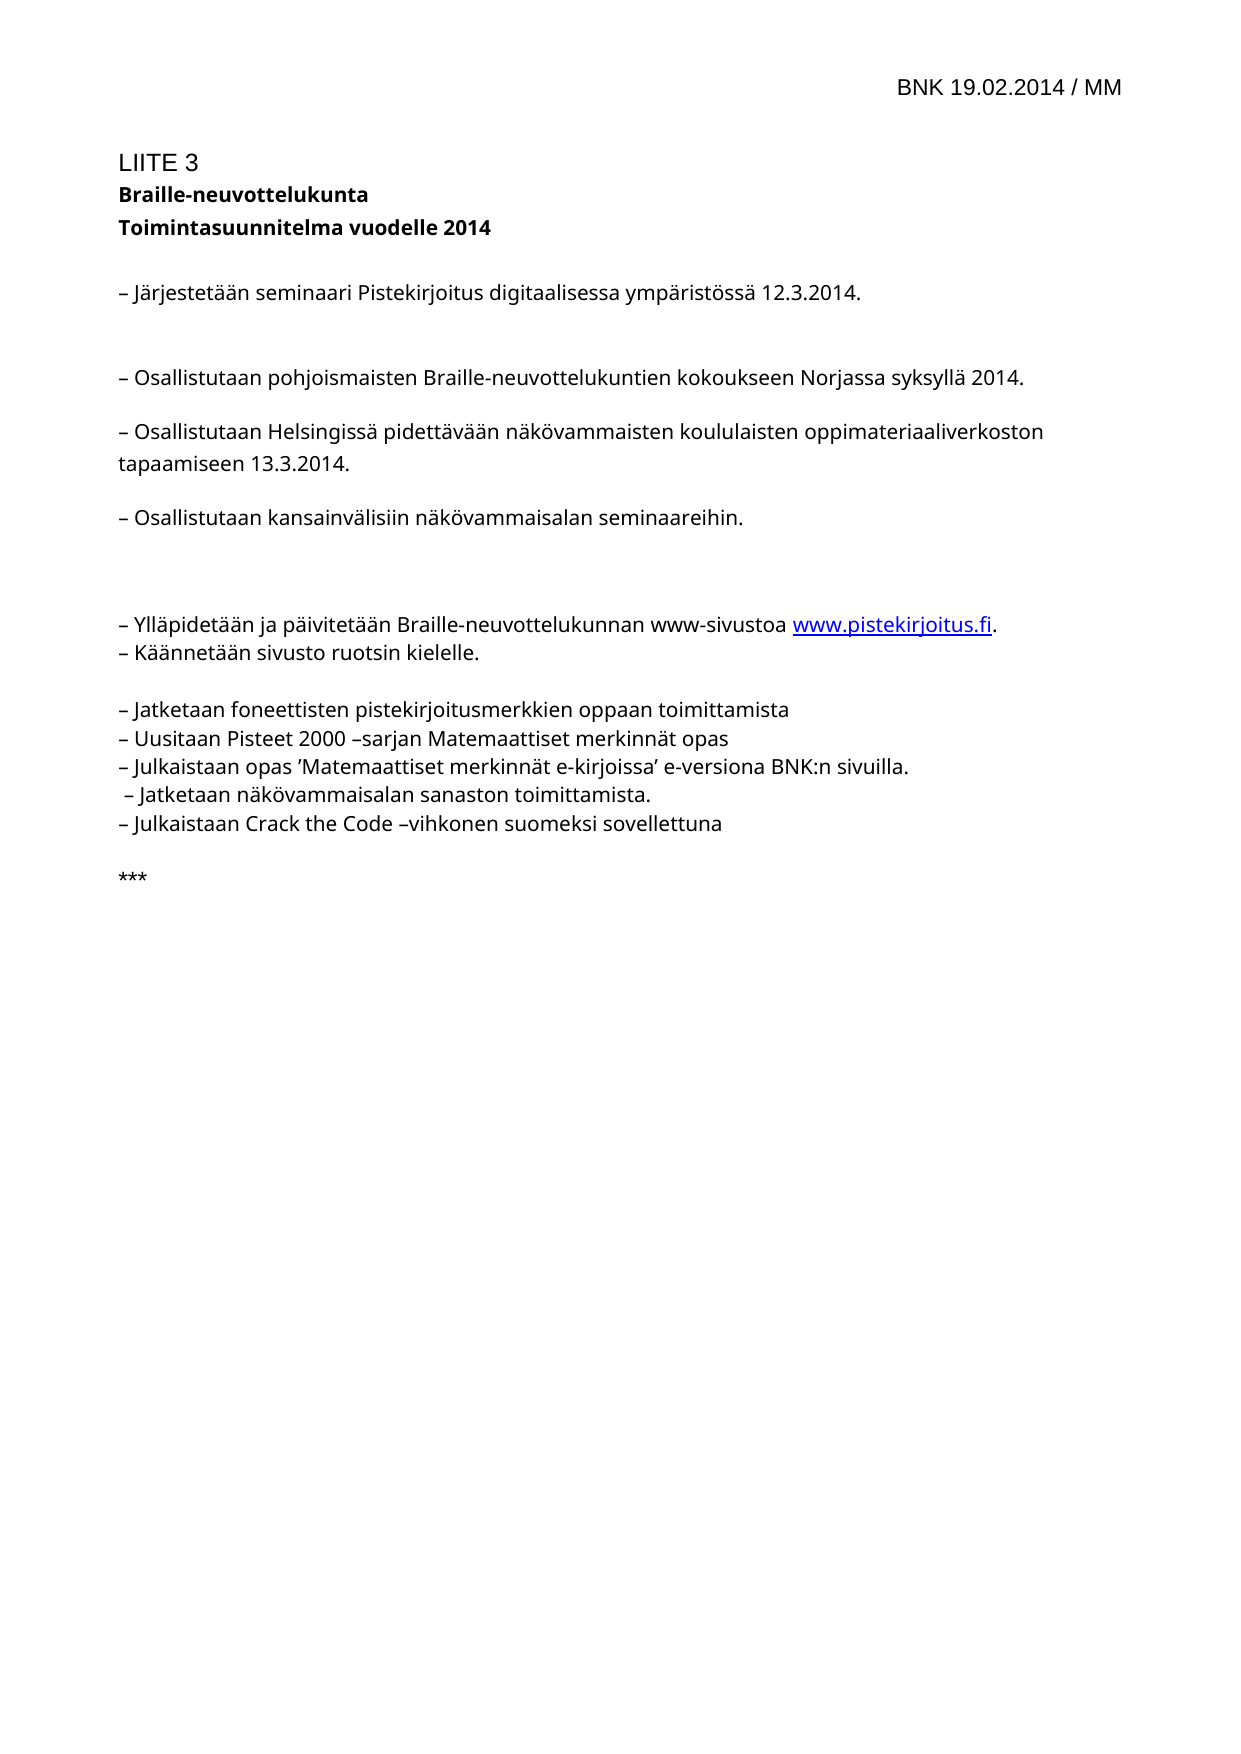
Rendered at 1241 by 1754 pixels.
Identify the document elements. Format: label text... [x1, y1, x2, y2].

text Toimintasuunnitelma vuodelle 2014 [118, 213, 1122, 274]
text – Järjestetään seminaari Pistekirjoitus digitaalisessa ympäristössä 12.3.2014. [118, 278, 1122, 338]
text – Jatketaan foneettisten pistekirjoitusmerkkien oppaan toimittamista – Uusitaan Pisteet 2000 –sarjan Matemaattiset merkinnät opas – Julkaistaan opas ’Matemaattiset merkinnät e-kirjoissa’ e-versiona BNK:n sivuilla. – Jatketaan näkövammaisalan sanaston toimittamista. – Julkaistaan Crack the Code –vihkonen suomeksi sovellettuna [118, 695, 1122, 866]
text *** [118, 866, 1122, 895]
text LIITE 3 Braille-neuvottelukunta [118, 148, 1122, 209]
text – Osallistutaan kansainvälisiin näkövammaisalan seminaareihin. [118, 503, 1122, 531]
text – Osallistutaan pohjoismaisten Braille-neuvottelukuntien kokoukseen Norjassa syksyllä 2014. [118, 363, 1122, 392]
text – Osallistutaan Helsingissä pidettävään näkövammaisten koululaisten oppimateriaaliverkoston tapaamiseen 13.3.2014. [118, 417, 1122, 478]
text – Ylläpidetään ja päivitetään Braille-neuvottelukunnan www-sivustoa www.pistekirjoitus.fi. – Käännetään sivusto ruotsin kielelle. [118, 610, 1122, 667]
